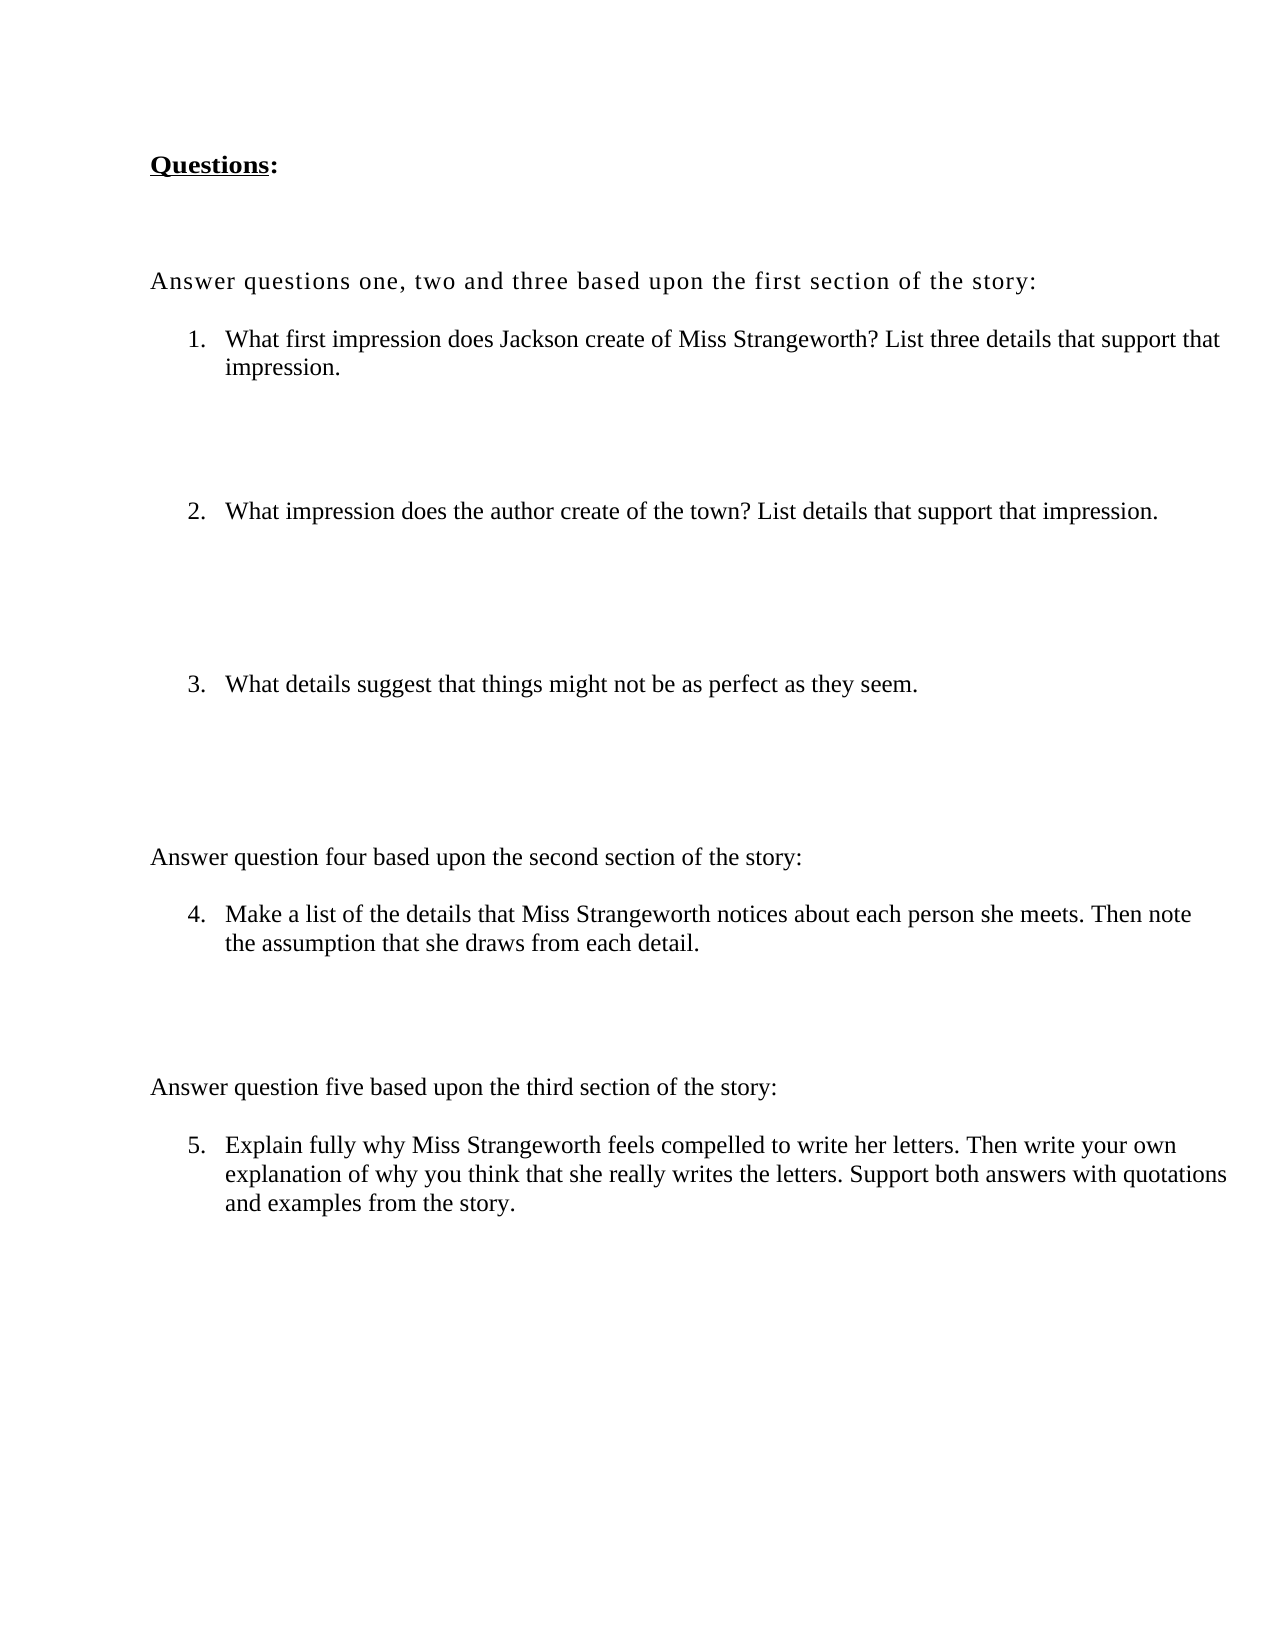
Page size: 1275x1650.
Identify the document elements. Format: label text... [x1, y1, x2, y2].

list What details suggest that things might not be as perfect as they seem. [187, 669, 1228, 697]
list Make a list of the details that Miss Strangeworth notices about each person she meets. Then note the assumption that she draws from each detail. [187, 899, 1228, 957]
text Answer question five based upon the third section of the story: [150, 1072, 1228, 1101]
list Explain fully why Miss Strangeworth feels compelled to write her letters. Then write your own explanation of why you think that she really writes the letters. Support both answers with quotations and examples from the story. [187, 1130, 1228, 1217]
list What impression does the author create of the town? List details that support that impression. [187, 496, 1228, 525]
list What first impression does Jackson create of Miss Strangeworth? List three details that support that impression. [187, 324, 1228, 381]
text Answer questions one, two and three based upon the first section of the story: [150, 266, 1228, 294]
text Answer question four based upon the second section of the story: [150, 842, 1228, 870]
text Questions: [150, 150, 1219, 179]
